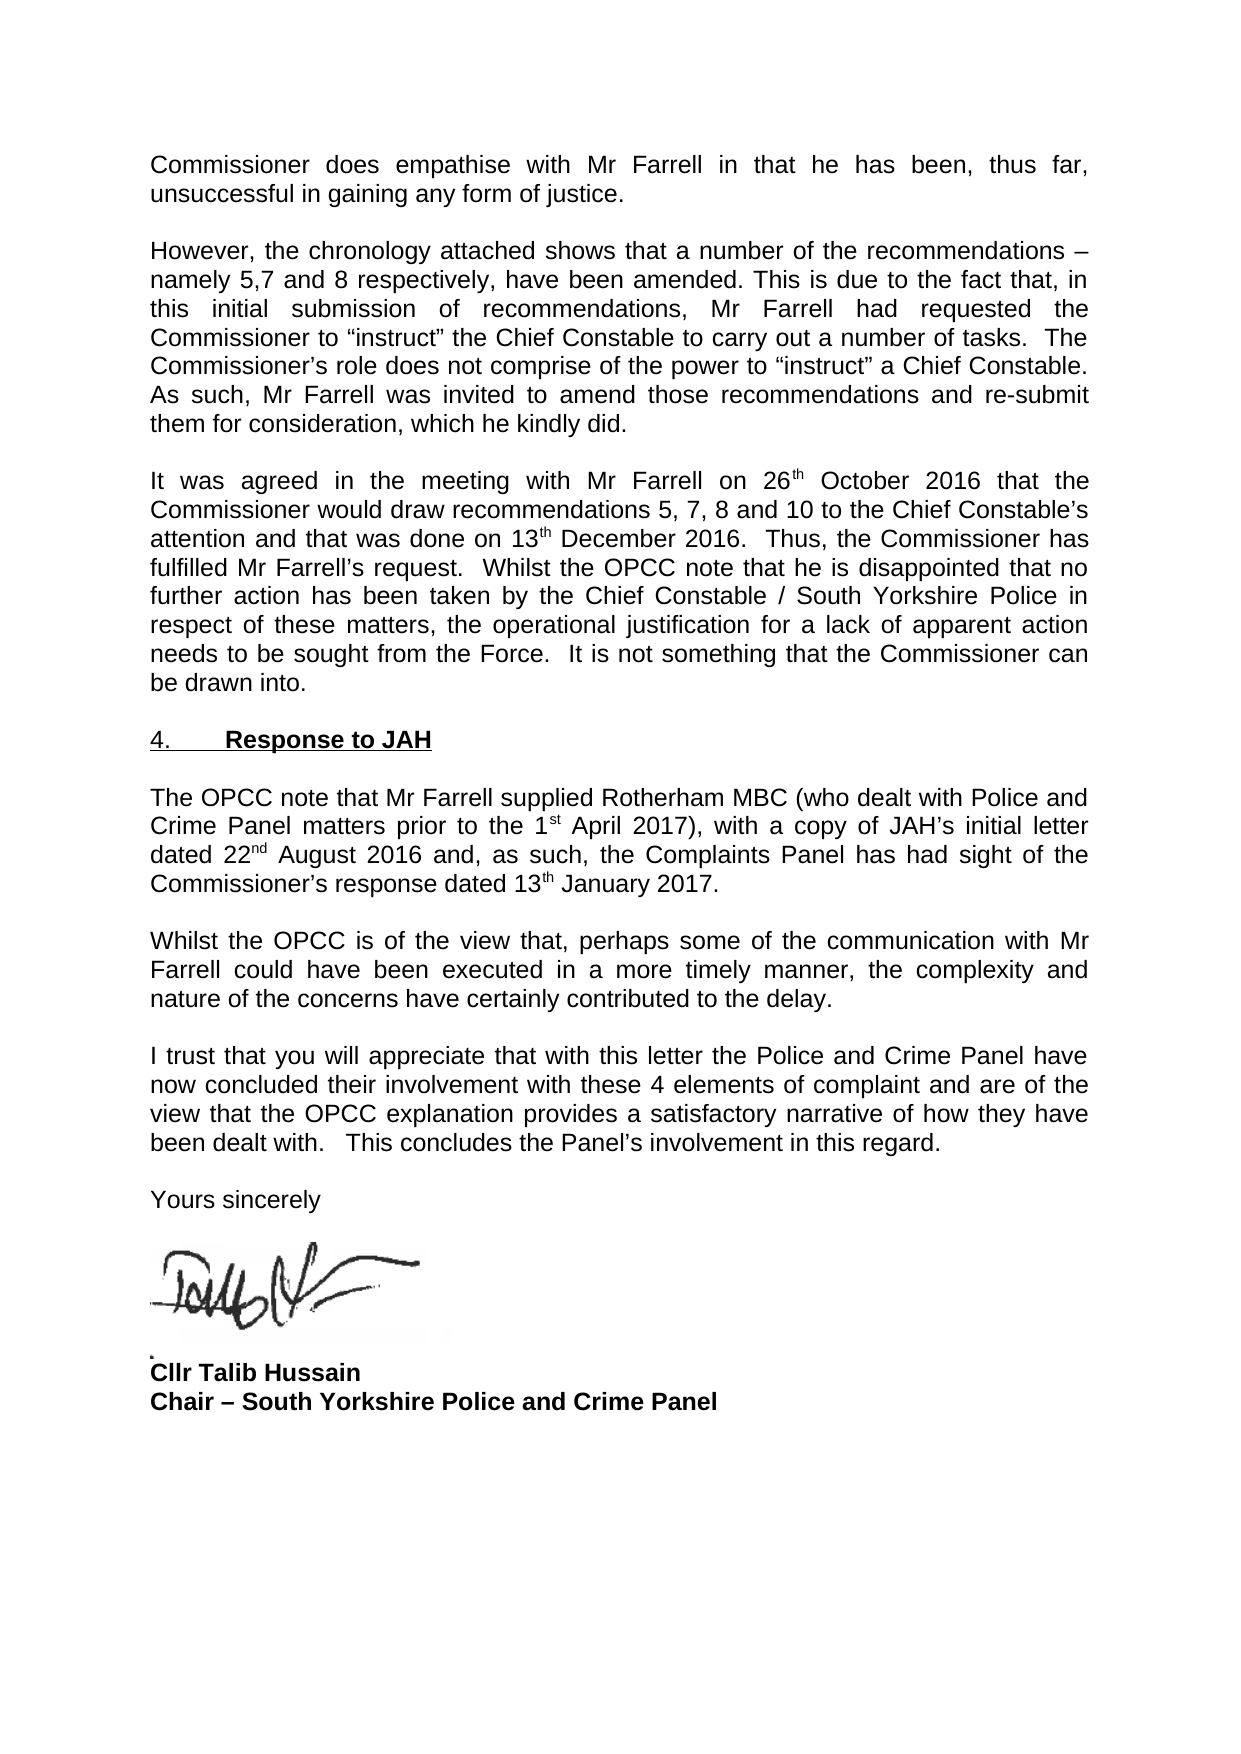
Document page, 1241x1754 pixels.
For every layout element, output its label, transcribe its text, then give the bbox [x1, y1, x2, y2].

text Chair – South Yorkshire Police and Crime Panel [150, 1387, 1090, 1416]
text I trust that you will appreciate that with this letter the Police and Crime Panel have now concluded their involvement with these 4 elements of complaint and are of the view that the OPCC explanation provides a satisfactory narrative of how they have been dealt with. This concludes the Panel’s involvement in this regard. [150, 1041, 1090, 1156]
text Yours sincerely [150, 1185, 1090, 1214]
text However, the chronology attached shows that a number of the recommendations – namely 5,7 and 8 respectively, have been amended. This is due to the fact that, in this initial submission of recommendations, Mr Farrell had requested the Commissioner to “instruct” the Chief Constable to carry out a number of tasks. The Commissioner’s role does not comprise of the power to “instruct” a Chief Constable. As such, Mr Farrell was invited to amend those recommendations and re-submit them for consideration, which he kindly did. [150, 236, 1090, 437]
text The OPCC note that Mr Farrell supplied Rotherham MBC (who dealt with Police and Crime Panel matters prior to the 1st April 2017), with a copy of JAH’s initial letter dated 22nd August 2016 and, as such, the Complaints Panel has had sight of the Commissioner’s response dated 13th January 2017. [150, 782, 1090, 897]
text Cllr Talib Hussain [150, 1358, 1090, 1387]
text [150, 150, 1090, 207]
text 4. Response to JAH [150, 725, 1090, 754]
text Whilst the OPCC is of the view that, perhaps some of the communication with Mr Farrell could have been executed in a more timely manner, the complexity and nature of the concerns have certainly contributed to the delay. [150, 926, 1090, 1012]
text It was agreed in the meeting with Mr Farrell on 26th October 2016 that the Commissioner would draw recommendations 5, 7, 8 and 10 to the Chief Constable’s attention and that was done on 13th December 2016. Thus, the Commissioner has fulfilled Mr Farrell’s request. Whilst the OPCC note that he is disappointed that no further action has been taken by the Chief Constable / South Yorkshire Police in respect of these matters, the operational justification for a lack of apparent action needs to be sought from the Force. It is not something that the Commissioner can be drawn into. [150, 466, 1090, 696]
